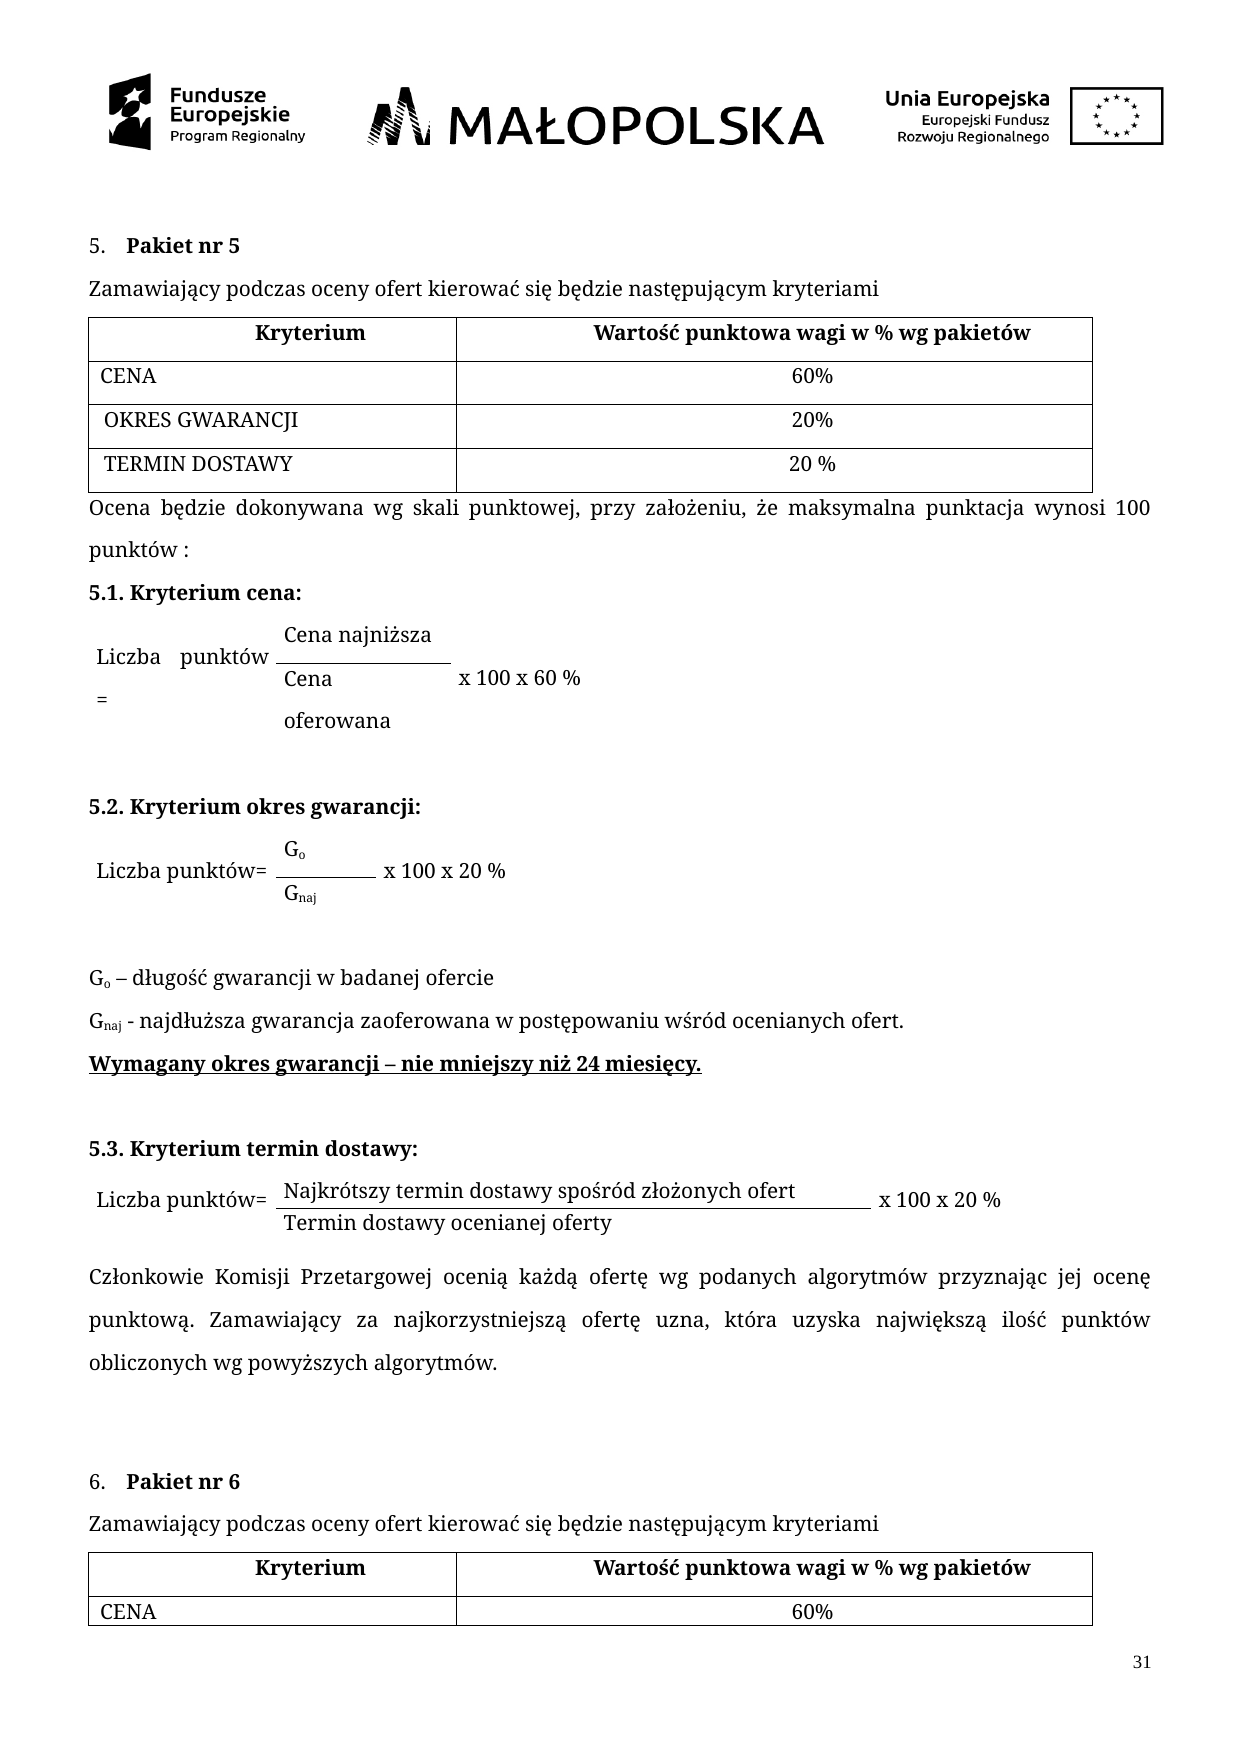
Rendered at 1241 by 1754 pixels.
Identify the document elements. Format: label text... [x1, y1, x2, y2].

list Pakiet nr 6 [89, 1467, 1152, 1495]
table_cell Gnaj [276, 878, 376, 921]
table_header Liczba punktów= [89, 1176, 276, 1237]
table_cell CENA [89, 1597, 456, 1625]
table_cell Cena oferowana [276, 664, 451, 749]
text Zamawiający podczas oceny ofert kierować się będzie następującym kryteriami [89, 274, 1152, 303]
table_cell 20% [457, 405, 1092, 448]
table_cell CENA [89, 362, 456, 404]
table_header x 100 x 20 % [376, 834, 526, 921]
table_header Liczba punktów = [89, 621, 276, 749]
text Go – długość gwarancji w badanej ofercie [89, 963, 1152, 992]
text Zamawiający podczas oceny ofert kierować się będzie następującym kryteriami [89, 1509, 1152, 1538]
table_header Kryterium [89, 318, 456, 361]
table_header Najkrótszy termin dostawy spośród złożonych ofert [276, 1176, 871, 1207]
text Gnaj - najdłuższa gwarancja zaoferowana w postępowaniu wśród ocenianych ofert. [89, 1006, 1152, 1034]
table_header Kryterium [89, 1553, 456, 1596]
text 5.3. Kryterium termin dostawy: [89, 1134, 1152, 1162]
picture [88, 54, 1184, 169]
table_header Liczba punktów= [89, 834, 276, 921]
table_header Go [276, 834, 376, 877]
table_header Wartość punktowa wagi w % wg pakietów [457, 1553, 1092, 1596]
table_cell 60% [457, 362, 1092, 404]
text 5.1. Kryterium cena: [89, 578, 1152, 606]
table_header x 100 x 60 % [451, 621, 601, 749]
table_cell 60% [457, 1597, 1092, 1625]
table_header Cena najniższa [276, 621, 451, 663]
text Wymagany okres gwarancji – nie mniejszy niż 24 miesięcy. [89, 1049, 1152, 1077]
table_header x 100 x 20 % [871, 1176, 1078, 1237]
text Członkowie Komisji Przetargowej ocenią każdą ofertę wg podanych algorytmów przyznając jej ocenę punktową. Zamawiający za najkorzystniejszą ofertę uzna, która uzyska największą ilość punktów obliczonych wg powyższych algorytmów. [89, 1262, 1152, 1376]
table_cell Termin dostawy ocenianej oferty [276, 1209, 871, 1237]
table_cell TERMIN DOSTAWY [89, 449, 456, 492]
list Ocena będzie dokonywana wg skali punktowej, przy założeniu, że maksymalna punktacja wynosi 100 punktów : [89, 493, 1152, 564]
table_header Wartość punktowa wagi w % wg pakietów [457, 318, 1092, 361]
list Pakiet nr 5 [89, 232, 1152, 260]
table_cell 20 % [457, 449, 1092, 492]
text 5.2. Kryterium okres gwarancji: [89, 792, 1152, 820]
table_cell OKRES GWARANCJI [89, 405, 456, 448]
